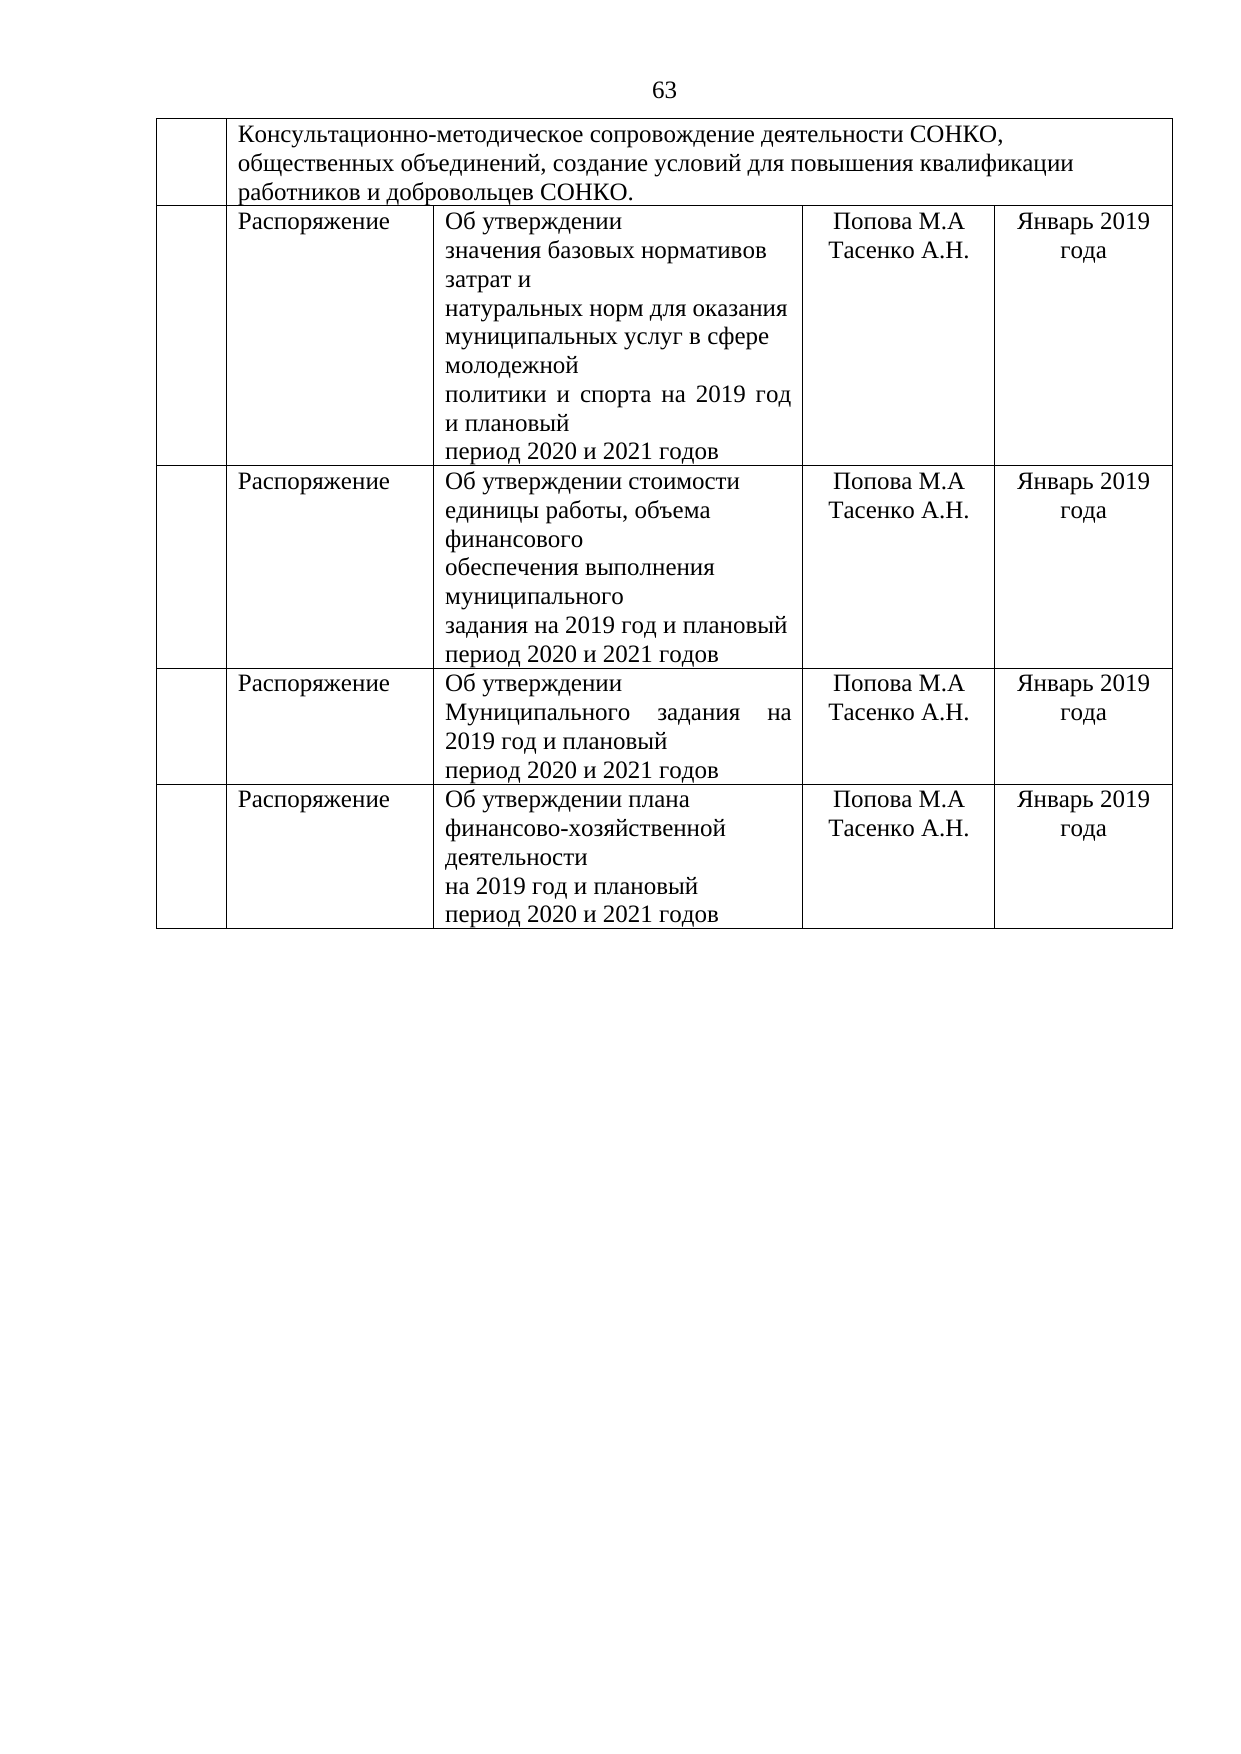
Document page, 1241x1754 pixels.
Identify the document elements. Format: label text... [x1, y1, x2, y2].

table_cell Распоряжение [227, 669, 433, 783]
table_cell Об утверждении значения базовых нормативов затрат и натуральных норм для оказания муниципальных услуг в сфере молодежной политики и спорта на 2019 год и плановый период 2020 и 2021 годов [434, 206, 802, 465]
table_cell Попова М.А Тасенко А.Н. [803, 669, 994, 783]
table_cell [157, 785, 226, 928]
table_cell Об утверждении плана финансово-хозяйственной деятельности на 2019 год и плановый период 2020 и 2021 годов [434, 785, 802, 928]
table_cell Попова М.А Тасенко А.Н. [803, 785, 994, 928]
table_cell Распоряжение [227, 466, 433, 667]
table_cell Попова М.А Тасенко А.Н. [803, 206, 994, 465]
table_cell Январь 2019 года [995, 206, 1172, 465]
table_cell [157, 669, 226, 783]
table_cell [227, 119, 1172, 205]
table_cell Распоряжение [227, 785, 433, 928]
table_cell Январь 2019 года [995, 785, 1172, 928]
table_cell Январь 2019 года [995, 466, 1172, 667]
table_cell Попова М.А Тасенко А.Н. [803, 466, 994, 667]
table_cell [157, 466, 226, 667]
table_cell Январь 2019 года [995, 669, 1172, 783]
table_cell Распоряжение [227, 206, 433, 465]
table_cell Об утверждении Муниципального задания на 2019 год и плановый период 2020 и 2021 годов [434, 669, 802, 783]
table_cell [157, 119, 226, 205]
table_cell [157, 206, 226, 465]
table_cell Об утверждении стоимости единицы работы, объема финансового обеспечения выполнения муниципального задания на 2019 год и плановый период 2020 и 2021 годов [434, 466, 802, 667]
